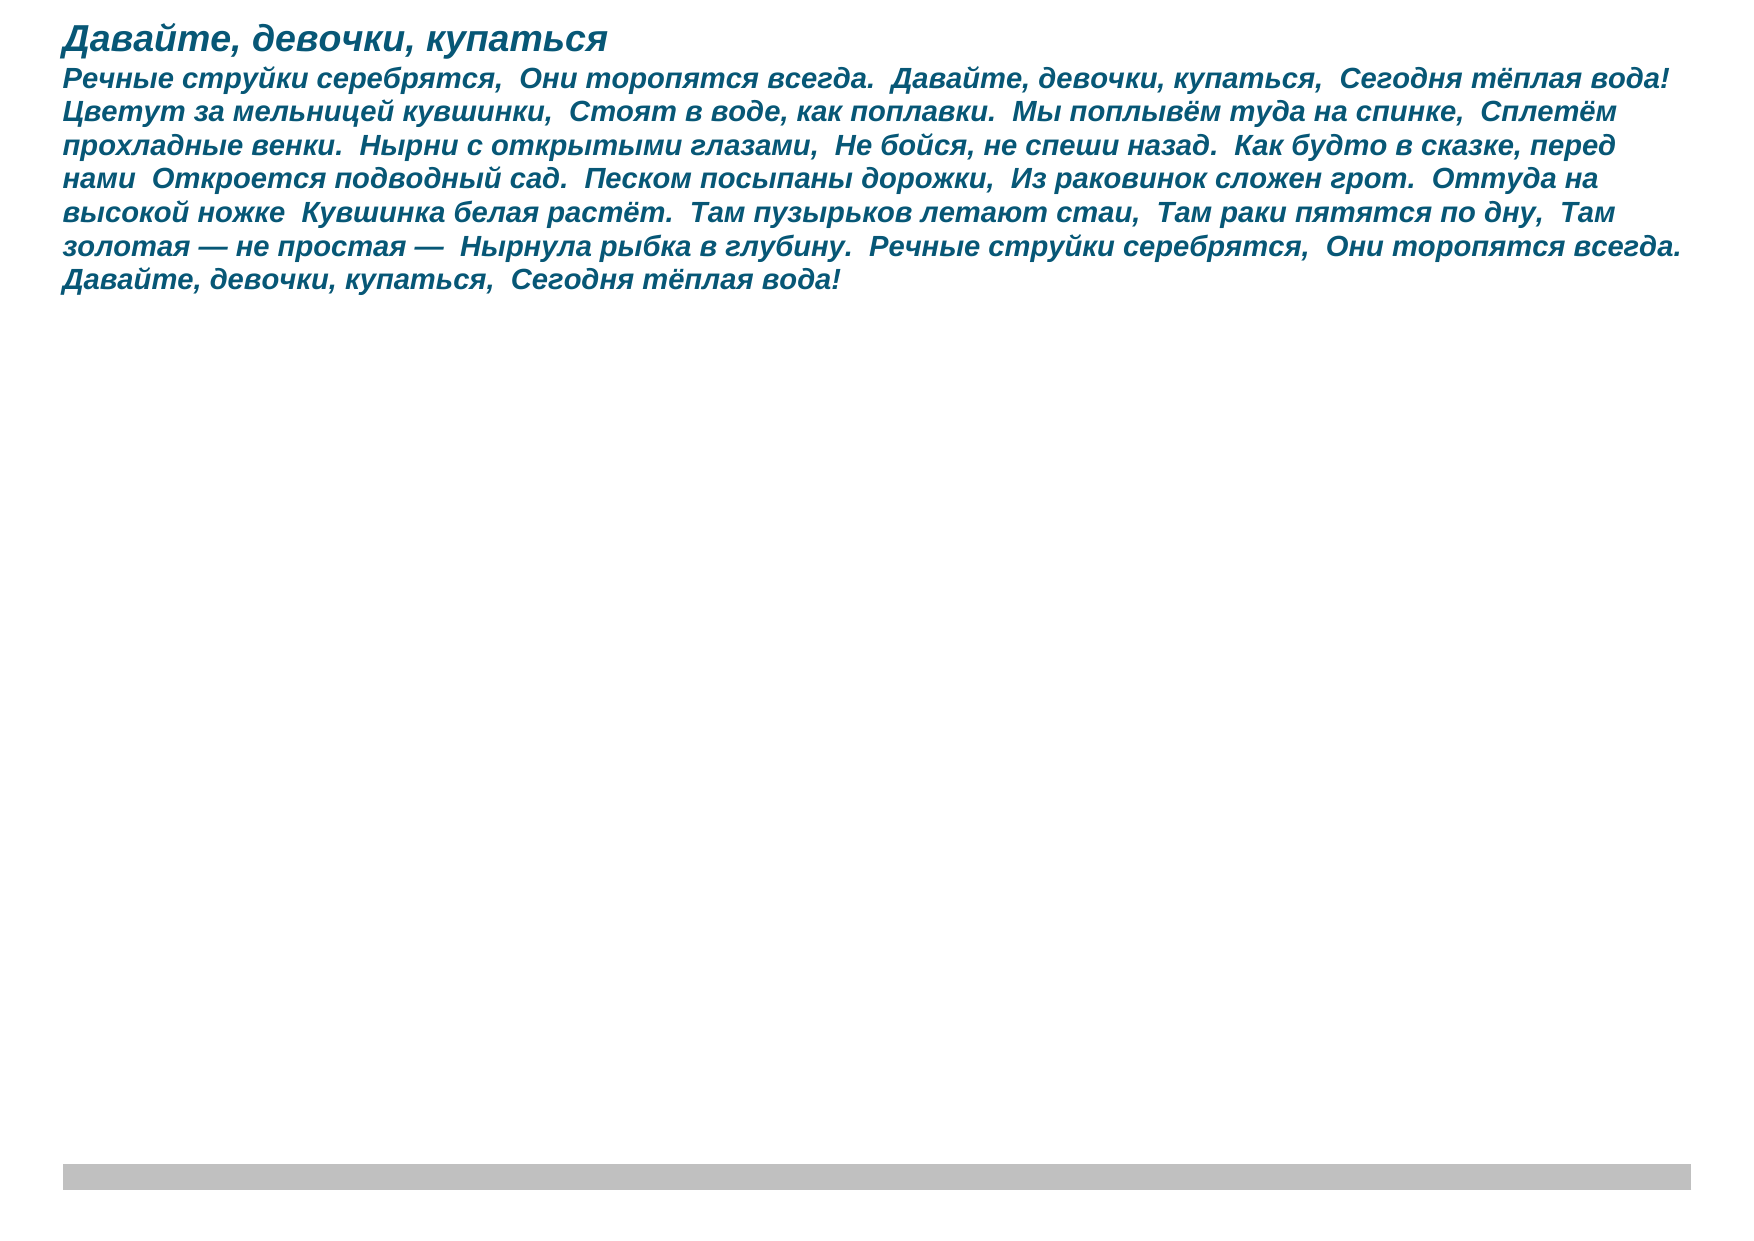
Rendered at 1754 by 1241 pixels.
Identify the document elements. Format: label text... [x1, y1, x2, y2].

subtitle Давайте, девочки, купаться [62, 17, 1691, 60]
text Речные струйки серебрятся, [62, 61, 1691, 296]
